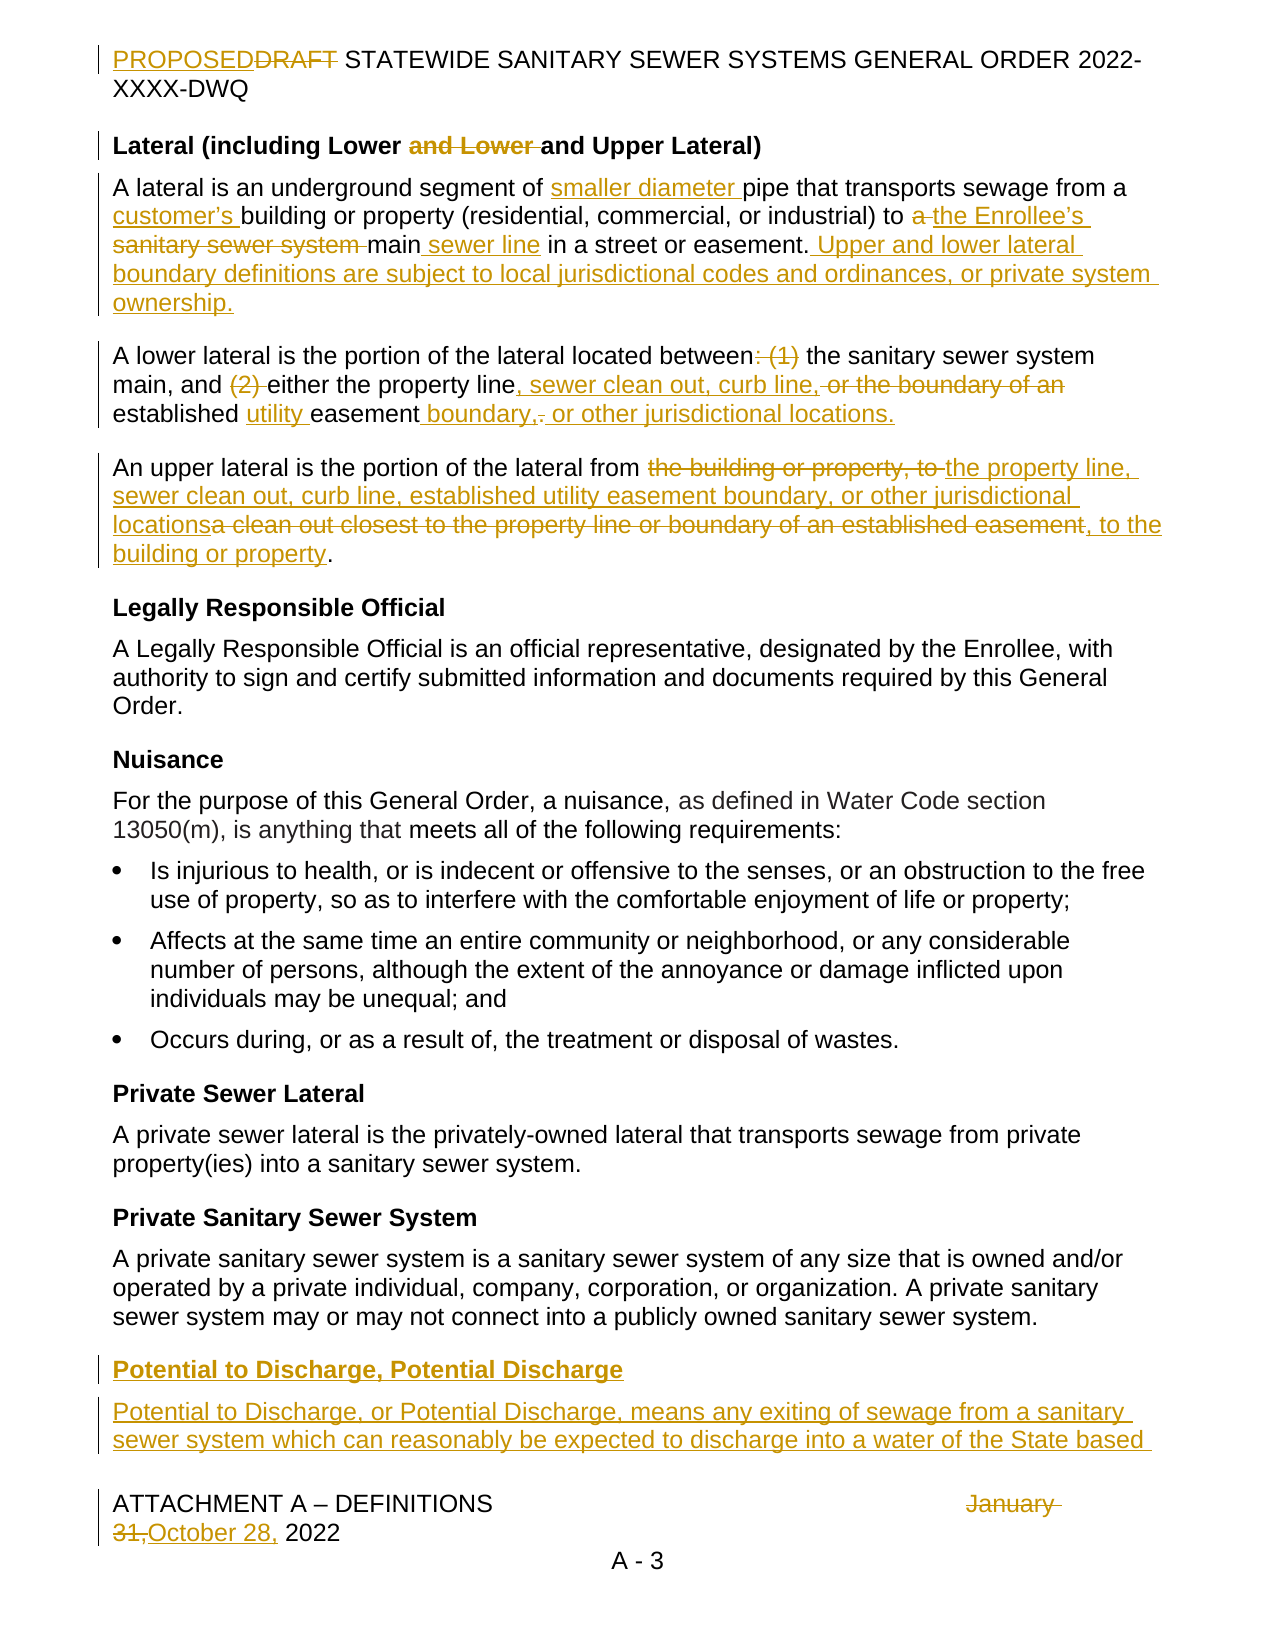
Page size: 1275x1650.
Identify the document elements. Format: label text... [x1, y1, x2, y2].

text Lateral (including Lower and Upper Lateral) [112, 131, 1162, 160]
text Private Sewer Lateral [112, 1079, 1162, 1108]
list Occurs during, or as a result of, the treatment or disposal of wastes. [112, 1025, 1162, 1054]
text A lateral is an underground segment of pipe that transports sewage from a building or property (residential, commercial, or industrial) to main in a street or easement. [112, 172, 1162, 316]
text A Legally Responsible Official is an official representative, designated by the Enrollee, with authority to sign and certify submitted information and documents required by this General Order. [112, 634, 1162, 720]
text A private sanitary sewer system is a sanitary sewer system of any size that is owned and/or operated by a private individual, company, corporation, or organization. A private sanitary sewer system may or may not connect into a publicly owned sanitary sewer system. [112, 1244, 1162, 1330]
text A private sewer lateral is the privately-owned lateral that transports sewage from private property(ies) into a sanitary sewer system. [112, 1120, 1162, 1178]
text Nuisance [112, 745, 1162, 774]
text A lower lateral is the portion of the lateral located between the sanitary sewer system main, and either the property line established easement [112, 341, 1162, 427]
text Legally Responsible Official [112, 592, 1162, 621]
text An upper lateral is the portion of the lateral from . [112, 452, 1162, 567]
list Affects at the same time an entire community or neighborhood, or any considerable number of persons, although the extent of the annoyance or damage inflicted upon individuals may be unequal; and [112, 926, 1162, 1013]
text For the purpose of this General Order, a nuisance, as defined in Water Code section 13050(m), is anything that meets all of the following requirements: [112, 786, 1162, 844]
text Private Sanitary Sewer System [112, 1203, 1162, 1232]
list Is injurious to health, or is indecent or offensive to the senses, or an obstruction to the free use of property, so as to interfere with the comfortable enjoyment of life or property; [112, 856, 1162, 914]
